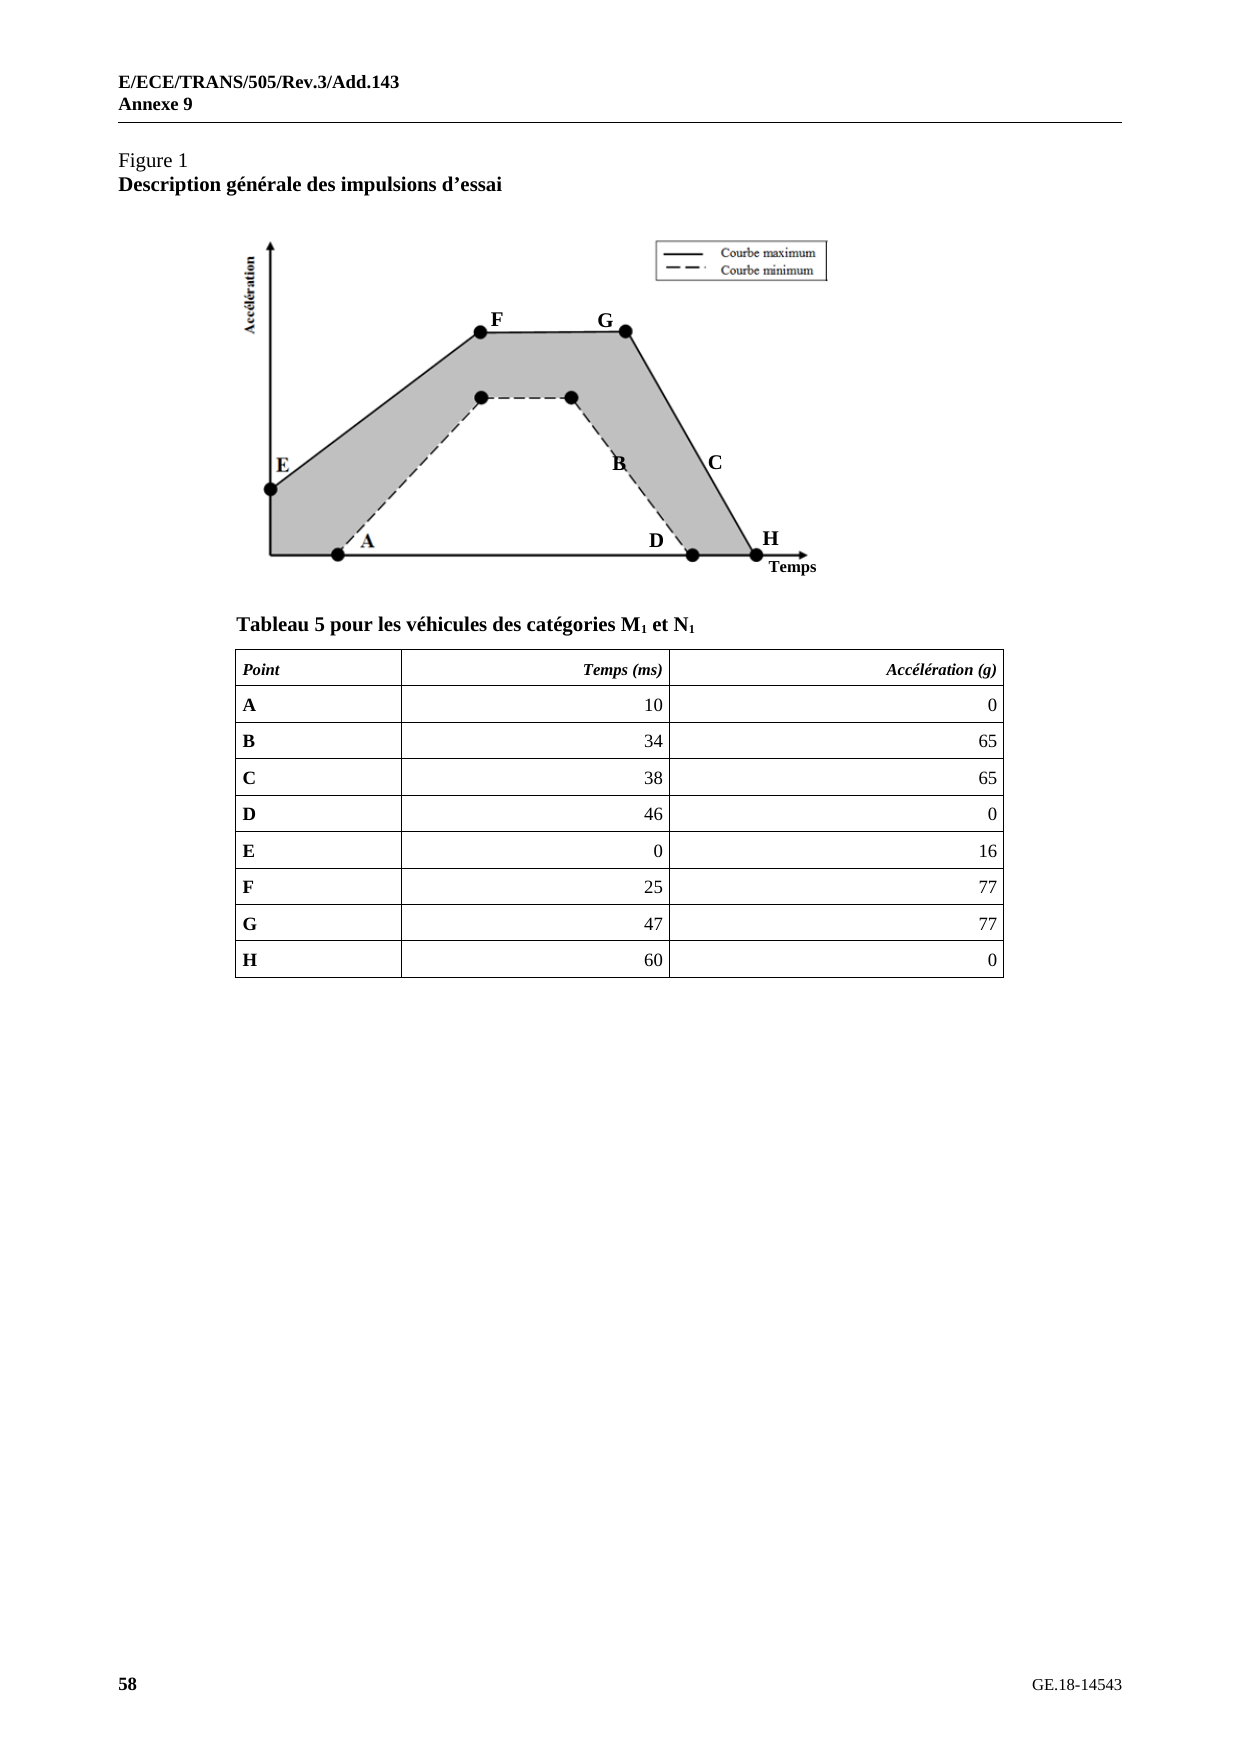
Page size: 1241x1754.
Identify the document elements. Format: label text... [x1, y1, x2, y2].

table_cell B [236, 723, 401, 758]
table_cell 47 [402, 905, 669, 940]
table_cell 46 [402, 796, 669, 831]
table_cell D [236, 796, 401, 831]
table_header Temps (ms) [402, 650, 669, 685]
table_cell 77 [670, 869, 1003, 904]
table_cell 65 [670, 723, 1003, 758]
table_cell G [236, 905, 401, 940]
table_cell 0 [670, 686, 1003, 722]
table_cell 34 [402, 723, 669, 758]
table_cell E [236, 832, 401, 867]
table_cell 0 [670, 941, 1003, 977]
table_cell 16 [670, 832, 1003, 867]
picture [236, 208, 829, 587]
table_header Point [236, 650, 401, 685]
table_cell 60 [402, 941, 669, 977]
table_cell F [236, 869, 401, 904]
table_header Accélération (g) [670, 650, 1003, 685]
table_cell C [236, 759, 401, 794]
table_cell A [236, 686, 401, 722]
table_cell 10 [402, 686, 669, 722]
table_cell 65 [670, 759, 1003, 794]
table_cell 77 [670, 905, 1003, 940]
subtitle Figure 1 Description générale des impulsions d’essai [118, 148, 1122, 196]
table_cell H [236, 941, 401, 977]
table_cell 0 [670, 796, 1003, 831]
text Tableau 5 pour les véhicules des catégories M1 et N1 [118, 611, 1004, 636]
table_cell 25 [402, 869, 669, 904]
table_cell 0 [402, 832, 669, 867]
table_cell 38 [402, 759, 669, 794]
